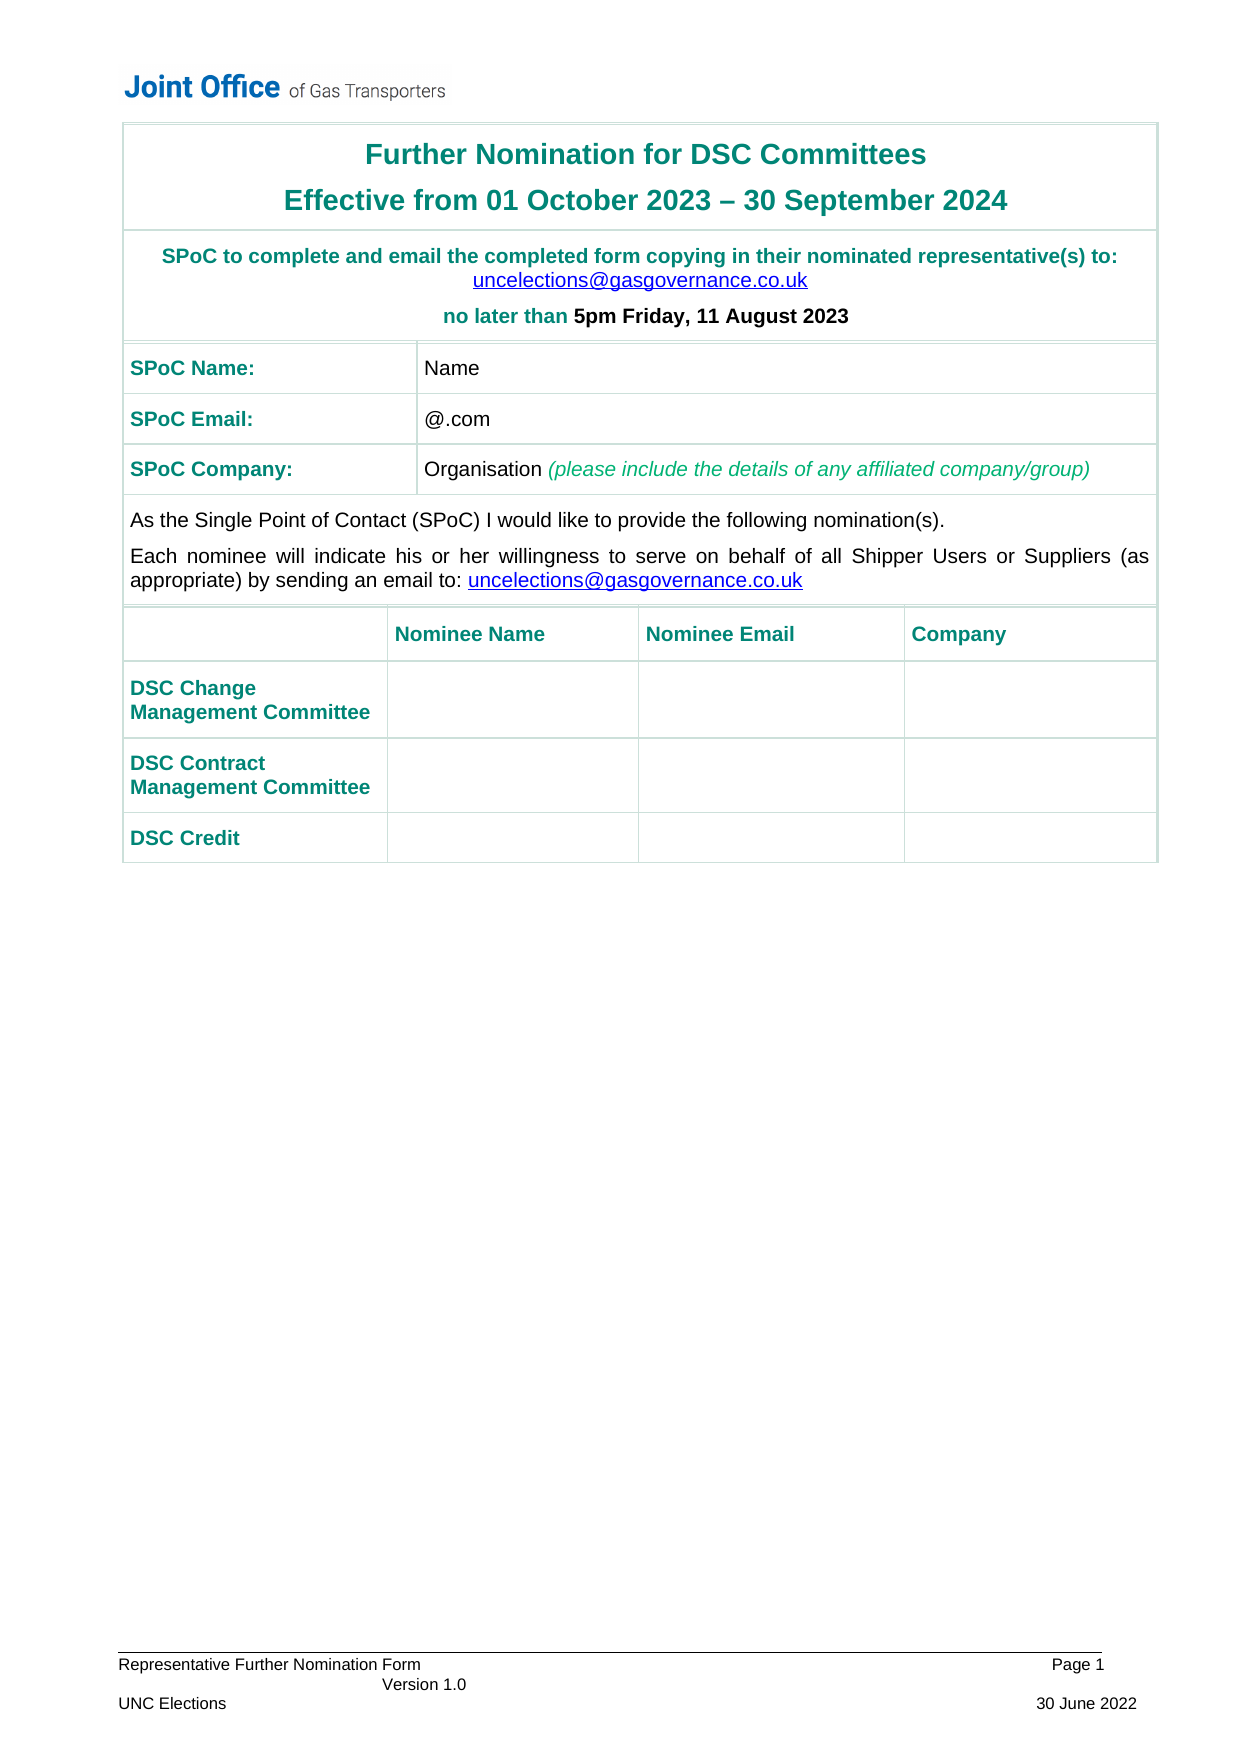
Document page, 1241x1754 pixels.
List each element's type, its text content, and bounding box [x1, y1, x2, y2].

table_cell [639, 813, 904, 862]
table_cell [905, 662, 1156, 737]
table_cell [388, 739, 638, 811]
table_cell DSC Contract Management Committee [124, 739, 387, 811]
table_cell Organisation (please include the details of any affiliated company/group) [418, 445, 1156, 493]
table_cell As the Single Point of Contact (SPoC) I would like to provide the following nomination(s). Each nominee will indicate his or her willingness to serve on behalf of all Shipper Users or Suppliers (as appropriate) by sending an email to: uncelections@gasgovernance.co.uk [124, 495, 1156, 604]
table_cell @.com [418, 394, 1156, 443]
table_cell Company [905, 608, 1156, 660]
table_cell DSC Credit [124, 813, 387, 862]
table_cell Nominee Name [388, 608, 638, 660]
table_cell [388, 662, 638, 737]
table_header Further Nomination for DSC Committees Effective from 01 October 2023 – 30 September 2024 [124, 125, 1156, 229]
table_cell SPoC Company: [124, 445, 416, 493]
table_cell [639, 662, 904, 737]
table_cell [639, 739, 904, 811]
table_cell DSC Change Management Committee [124, 662, 387, 737]
table_cell SPoC Email: [124, 394, 416, 443]
table_cell SPoC Name: [124, 344, 416, 392]
table_cell [905, 813, 1156, 862]
table_cell [388, 813, 638, 862]
picture [118, 64, 453, 105]
table_cell Nominee Email [639, 608, 904, 660]
table_cell Name [418, 344, 1156, 392]
table_cell [905, 739, 1156, 811]
table_cell SPoC to complete and email the completed form copying in their nominated representative(s) to: uncelections@gasgovernance.co.uk no later than 5pm Friday, 11 August 2023 [124, 231, 1156, 340]
table_cell [124, 608, 387, 660]
